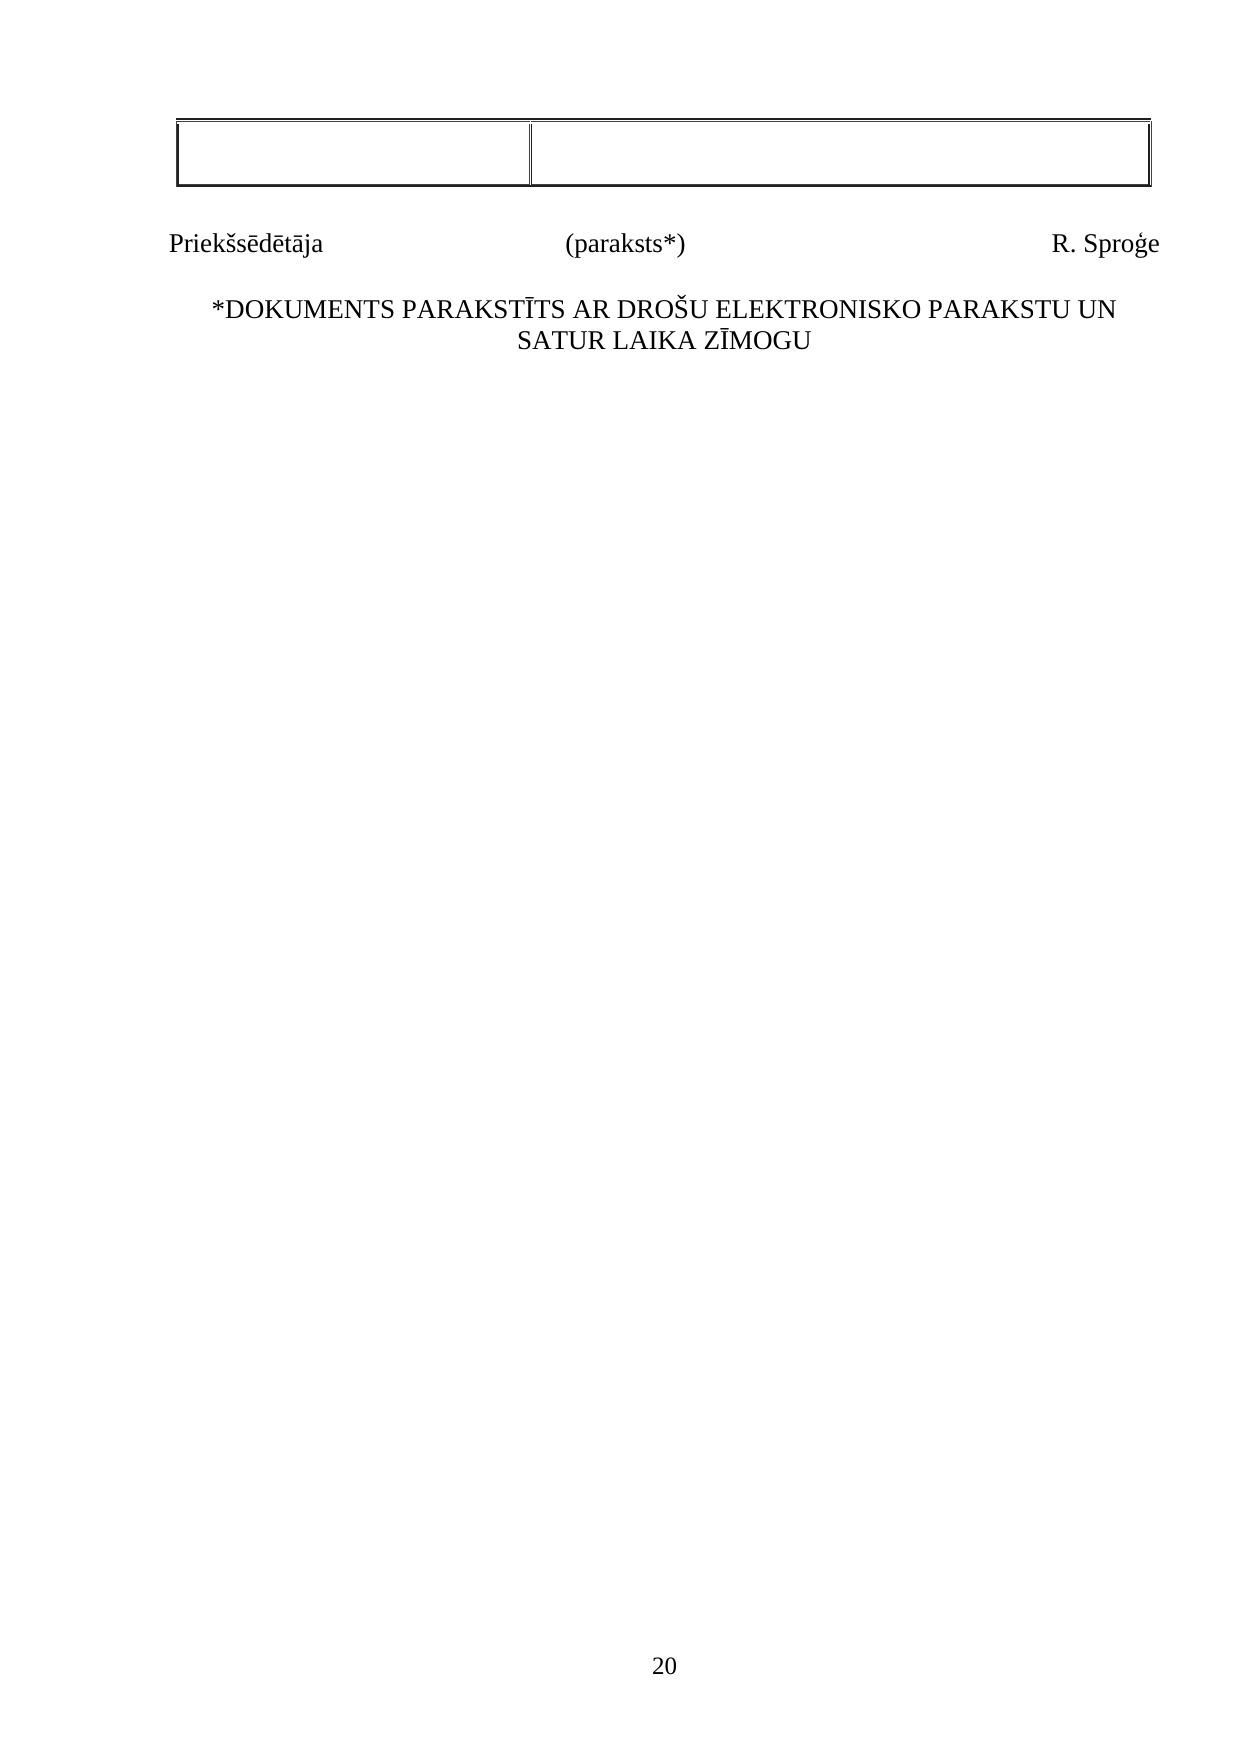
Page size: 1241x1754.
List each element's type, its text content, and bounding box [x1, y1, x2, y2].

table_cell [531, 122, 1150, 184]
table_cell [177, 122, 531, 184]
text *DOKUMENTS PARAKSTĪTS AR DROŠU ELEKTRONISKO PARAKSTU UN SATUR LAIKA ZĪMOGU [177, 293, 1152, 355]
table_cell Priekšsēdētāja [176, 187, 562, 262]
table_cell (paraksts*) [562, 187, 870, 262]
table_cell R. Sproģe [870, 187, 1151, 262]
